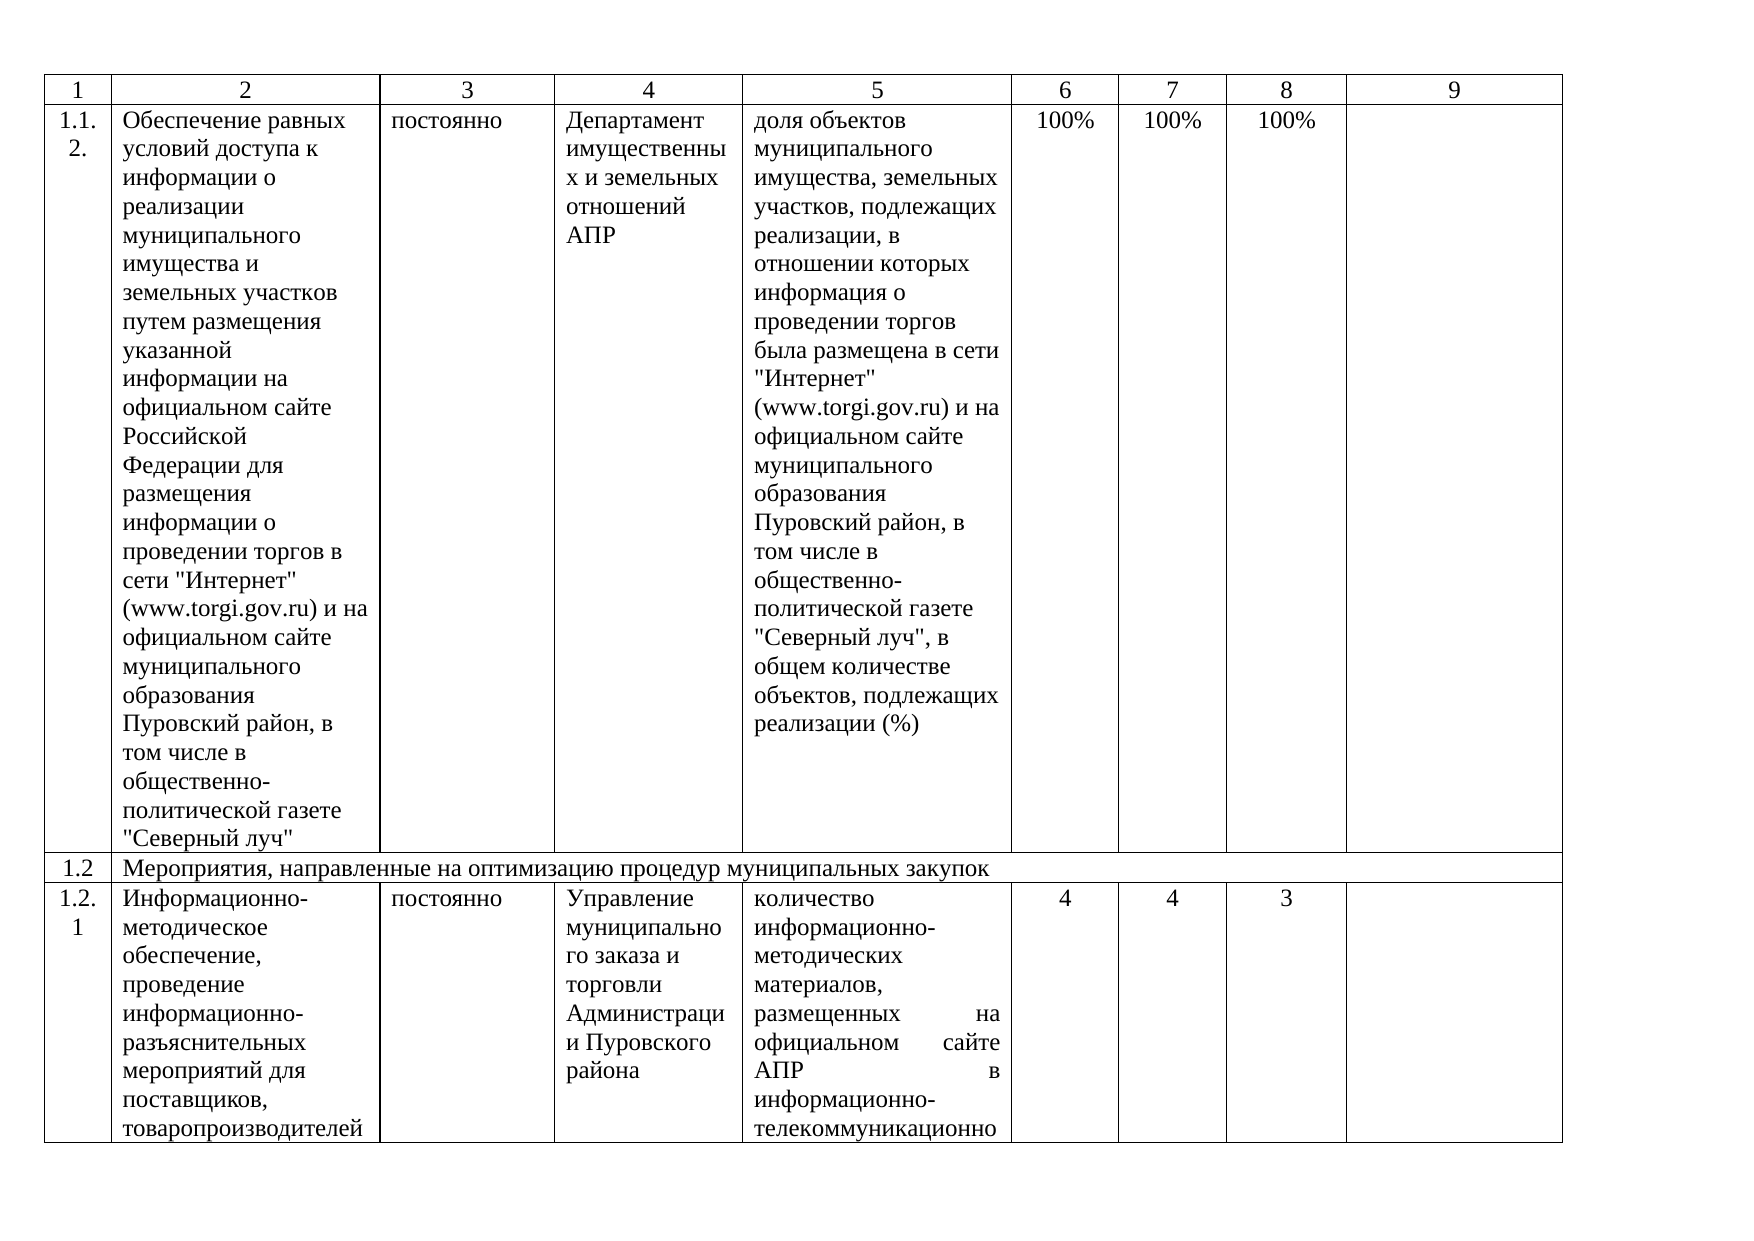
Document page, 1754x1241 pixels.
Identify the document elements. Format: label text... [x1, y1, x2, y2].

table_cell постоянно [381, 105, 554, 852]
table_header 2 [112, 75, 379, 104]
table_header 7 [1119, 75, 1226, 104]
table_cell Обеспечение равных условий доступа к информации о реализации муниципального имущества и земельных участков путем размещения указанной информации на официальном сайте Российской Федерации для размещения информации о проведении торгов в сети "Интернет" (www.torgi.gov.ru) и на официальном сайте муниципального образования Пуровский район, в том числе в общественно-политической газете "Северный луч" [112, 105, 379, 852]
table_header 5 [743, 75, 1011, 104]
table_cell Департамент имущественных и земельных отношений АПР [555, 105, 742, 852]
table_cell доля объектов муниципального имущества, земельных участков, подлежащих реализации, в отношении которых информация о проведении торгов была размещена в сети "Интернет" (www.torgi.gov.ru) и на официальном сайте муниципального образования Пуровский район, в том числе в общественно-политической газете "Северный луч", в общем количестве объектов, подлежащих реализации (%) [743, 105, 1011, 852]
table_cell 100% [1227, 105, 1346, 852]
table_cell 100% [1012, 105, 1118, 852]
table_cell [1347, 105, 1562, 852]
table_cell 100% [1119, 105, 1226, 852]
table_header 6 [1012, 75, 1118, 104]
table_cell 1.2 [45, 853, 111, 882]
table_header 3 [381, 75, 554, 104]
table_header 1 [45, 75, 111, 104]
table_cell 4 [1119, 883, 1226, 1142]
table_header 8 [1227, 75, 1346, 104]
table_cell [1347, 883, 1562, 1142]
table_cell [555, 883, 742, 1142]
table_cell Мероприятия, направленные на оптимизацию процедур муниципальных закупок [112, 853, 1562, 882]
table_header 4 [555, 75, 742, 104]
table_cell 1.2.1 [45, 883, 111, 1142]
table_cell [112, 883, 379, 1142]
table_cell 4 [1012, 883, 1118, 1142]
table_header 9 [1347, 75, 1562, 104]
table_cell 1.1.2. [45, 105, 111, 852]
table_cell постоянно [381, 883, 554, 1142]
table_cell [743, 883, 1011, 1142]
table_cell 3 [1227, 883, 1346, 1142]
